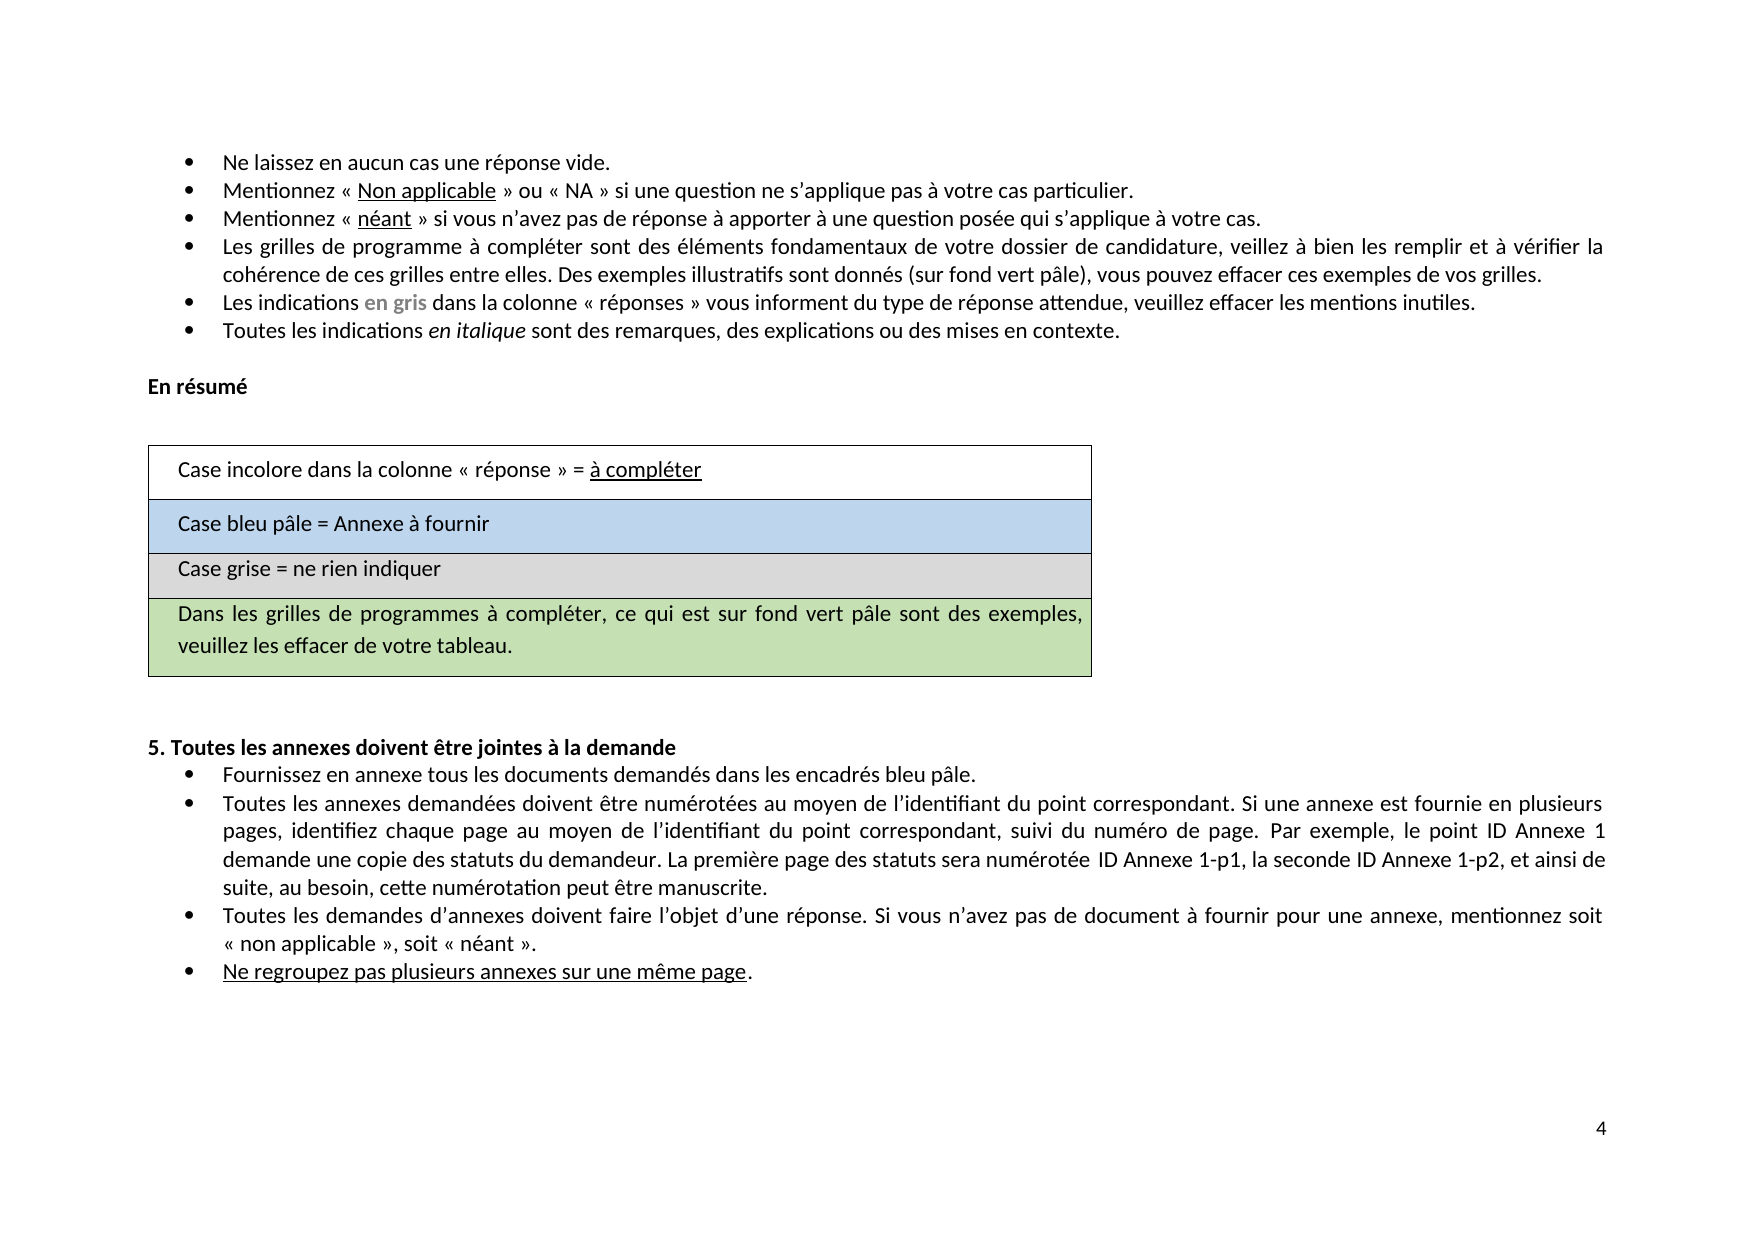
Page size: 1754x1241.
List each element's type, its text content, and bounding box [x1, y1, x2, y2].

list Les grilles de programme à compléter sont des éléments fondamentaux de votre dossier de candidature, veillez à bien les remplir et à vérifier la cohérence de ces grilles entre elles. Des exemples illustratifs sont donnés (sur fond vert pâle), vous pouvez effacer ces exemples de vos grilles. [185, 232, 1606, 288]
table_cell Case bleu pâle = Annexe à fournir [149, 500, 1091, 553]
list Fournissez en annexe tous les documents demandés dans les encadrés bleu pâle. [185, 761, 1606, 789]
table_cell Dans les grilles de programmes à compléter, ce qui est sur fond vert pâle sont des exemples, veuillez les effacer de votre tableau. [149, 599, 1091, 676]
list Mentionnez « néant » si vous n’avez pas de réponse à apporter à une question posée qui s’applique à votre cas. [185, 204, 1606, 232]
table_cell Case grise = ne rien indiquer [149, 554, 1091, 598]
list Toutes les demandes d’annexes doivent faire l’objet d’une réponse. Si vous n’avez pas de document à fournir pour une annexe, mentionnez soit « non applicable », soit « néant ». [185, 901, 1606, 957]
list Ne regroupez pas plusieurs annexes sur une même page. [185, 957, 1606, 985]
list Les indications en gris dans la colonne « réponses » vous informent du type de réponse attendue, veuillez effacer les mentions inutiles. [185, 288, 1606, 316]
text 5. Toutes les annexes doivent être jointes à la demande [148, 733, 1606, 761]
text En résumé [148, 372, 1606, 400]
table_header Case incolore dans la colonne « réponse » = à compléter [149, 446, 1091, 499]
list Mentionnez « Non applicable » ou « NA » si une question ne s’applique pas à votre cas particulier. [185, 176, 1606, 204]
list Toutes les indications en italique sont des remarques, des explications ou des mises en contexte. [185, 316, 1606, 344]
list Ne laissez en aucun cas une réponse vide. [185, 148, 1606, 176]
list Toutes les annexes demandées doivent être numérotées au moyen de l’identifiant du point correspondant. Si une annexe est fournie en plusieurs pages, identifiez chaque page au moyen de l’identifiant du point correspondant, suivi du numéro de page. Par exemple, le point ID Annexe 1 demande une copie des statuts du demandeur. La première page des statuts sera numérotée ID Annexe 1-p1, la seconde ID Annexe 1-p2, et ainsi de suite, au besoin, cette numérotation peut être manuscrite. [185, 789, 1606, 901]
